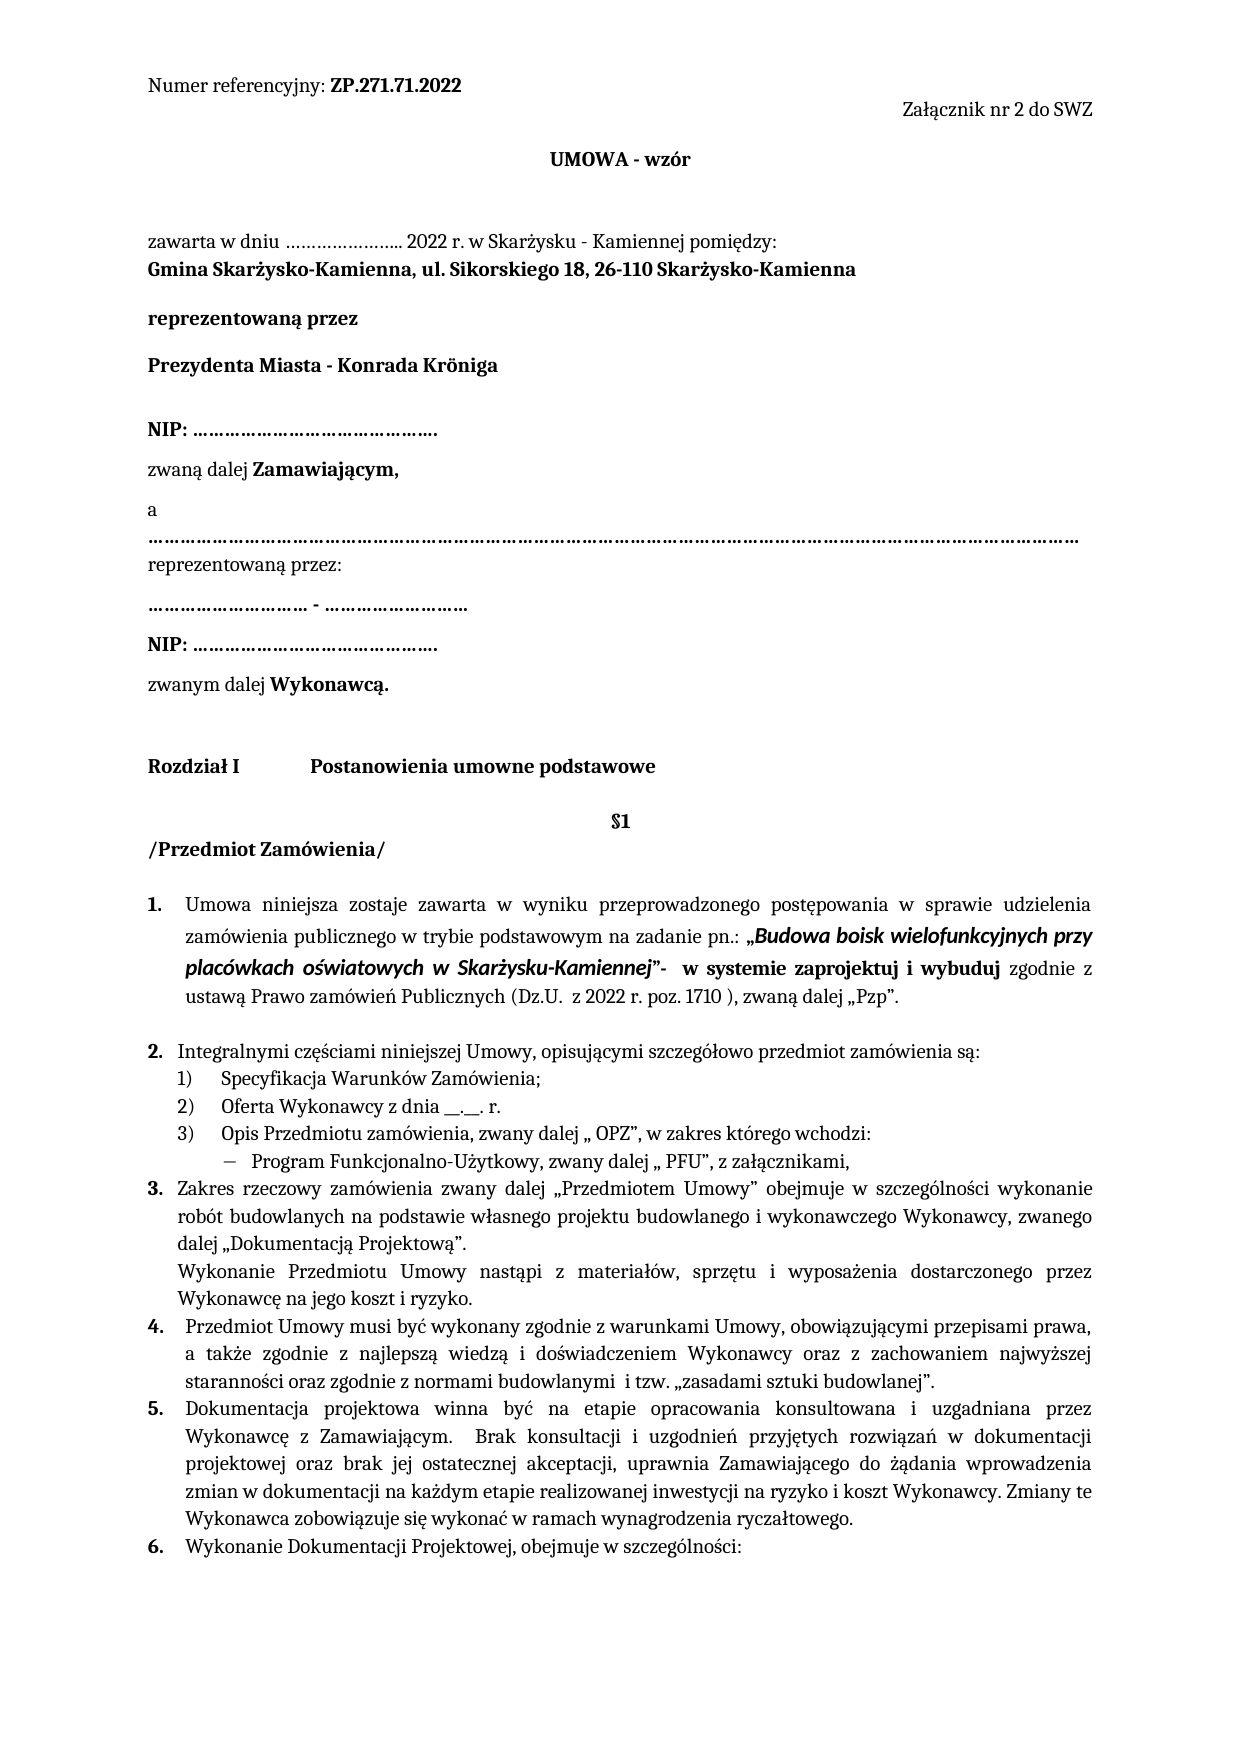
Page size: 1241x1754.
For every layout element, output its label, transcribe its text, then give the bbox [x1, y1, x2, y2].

text Rozdział I Postanowienia umowne podstawowe [148, 755, 1093, 779]
list Opis Przedmiotu zamówienia, zwany dalej „ OPZ”, w zakres którego wchodzi: [177, 1122, 1093, 1146]
list Zakres rzeczowy zamówienia zwany dalej „Przedmiotem Umowy” obejmuje w szczególności wykonanie robót budowlanych na podstawie własnego projektu budowlanego i wykonawczego Wykonawcy, zwanego dalej „Dokumentacją Projektową”. [148, 1177, 1093, 1256]
subtitle zwaną dalej Zamawiającym, [147, 458, 1093, 482]
text zawarta w dniu ………………….. 2022 r. w Skarżysku - Kamiennej pomiędzy: [147, 230, 1093, 254]
list Oferta Wykonawcy z dnia __.__. r. [177, 1094, 1093, 1118]
text ………………………… - ……………………… [147, 593, 1093, 617]
text UMOWA - wzór [148, 148, 1093, 172]
text §1 [147, 810, 1093, 834]
text a [147, 498, 1093, 522]
list Wykonanie Dokumentacji Projektowej, obejmuje w szczególności: [148, 1535, 1093, 1559]
text ………………………………………………………………………………………………………………………………………………………… reprezentowaną przez: [147, 525, 1093, 577]
text NIP: ………………………………………. [147, 418, 1093, 442]
list Umowa niniejsza zostaje zawarta w wyniku przeprowadzonego postępowania w sprawie udzielenia zamówienia publicznego w trybie podstawowym na zadanie pn.: „Budowa boisk wielofunkcyjnych przy placówkach oświatowych w Skarżysku-Kamiennej”- w systemie zaprojektuj i wybuduj zgodnie z ustawą Prawo zamówień Publicznych (Dz.U. z 2022 r. poz. 1710 ), zwaną dalej „Pzp”. [148, 893, 1093, 1008]
text reprezentowaną przez [148, 307, 1093, 331]
text /Przedmiot Zamówienia/ [147, 838, 1093, 862]
text Prezydenta Miasta - Konrada Kröniga [148, 354, 1093, 378]
list Przedmiot Umowy musi być wykonany zgodnie z warunkami Umowy, obowiązującymi przepisami prawa, a także zgodnie z najlepszą wiedzą i doświadczeniem Wykonawcy oraz z zachowaniem najwyższej staranności oraz zgodnie z normami budowlanymi i tzw. „zasadami sztuki budowlanej”. [148, 1314, 1093, 1393]
text NIP: ………………………………………. [147, 633, 1093, 657]
list Program Funkcjonalno-Użytkowy, zwany dalej „ PFU”, z załącznikami, [221, 1149, 1093, 1173]
list Specyfikacja Warunków Zamówienia; [177, 1067, 1093, 1091]
text Wykonanie Przedmiotu Umowy nastąpi z materiałów, sprzętu i wyposażenia dostarczonego przez Wykonawcę na jego koszt i ryzyko. [177, 1259, 1093, 1311]
text Gmina Skarżysko-Kamienna, ul. Sikorskiego 18, 26-110 Skarżysko-Kamienna [148, 258, 1093, 282]
text zwanym dalej Wykonawcą. [148, 673, 1093, 697]
list Integralnymi częściami niniejszej Umowy, opisującymi szczegółowo przedmiot zamówienia są: [148, 1039, 1093, 1063]
list Dokumentacja projektowa winna być na etapie opracowania konsultowana i uzgadniana przez Wykonawcę z Zamawiającym. Brak konsultacji i uzgodnień przyjętych rozwiązań w dokumentacji projektowej oraz brak jej ostatecznej akceptacji, uprawnia Zamawiającego do żądania wprowadzenia zmian w dokumentacji na każdym etapie realizowanej inwestycji na ryzyko i koszt Wykonawcy. Zmiany te Wykonawca zobowiązuje się wykonać w ramach wynagrodzenia ryczałtowego. [148, 1397, 1093, 1531]
